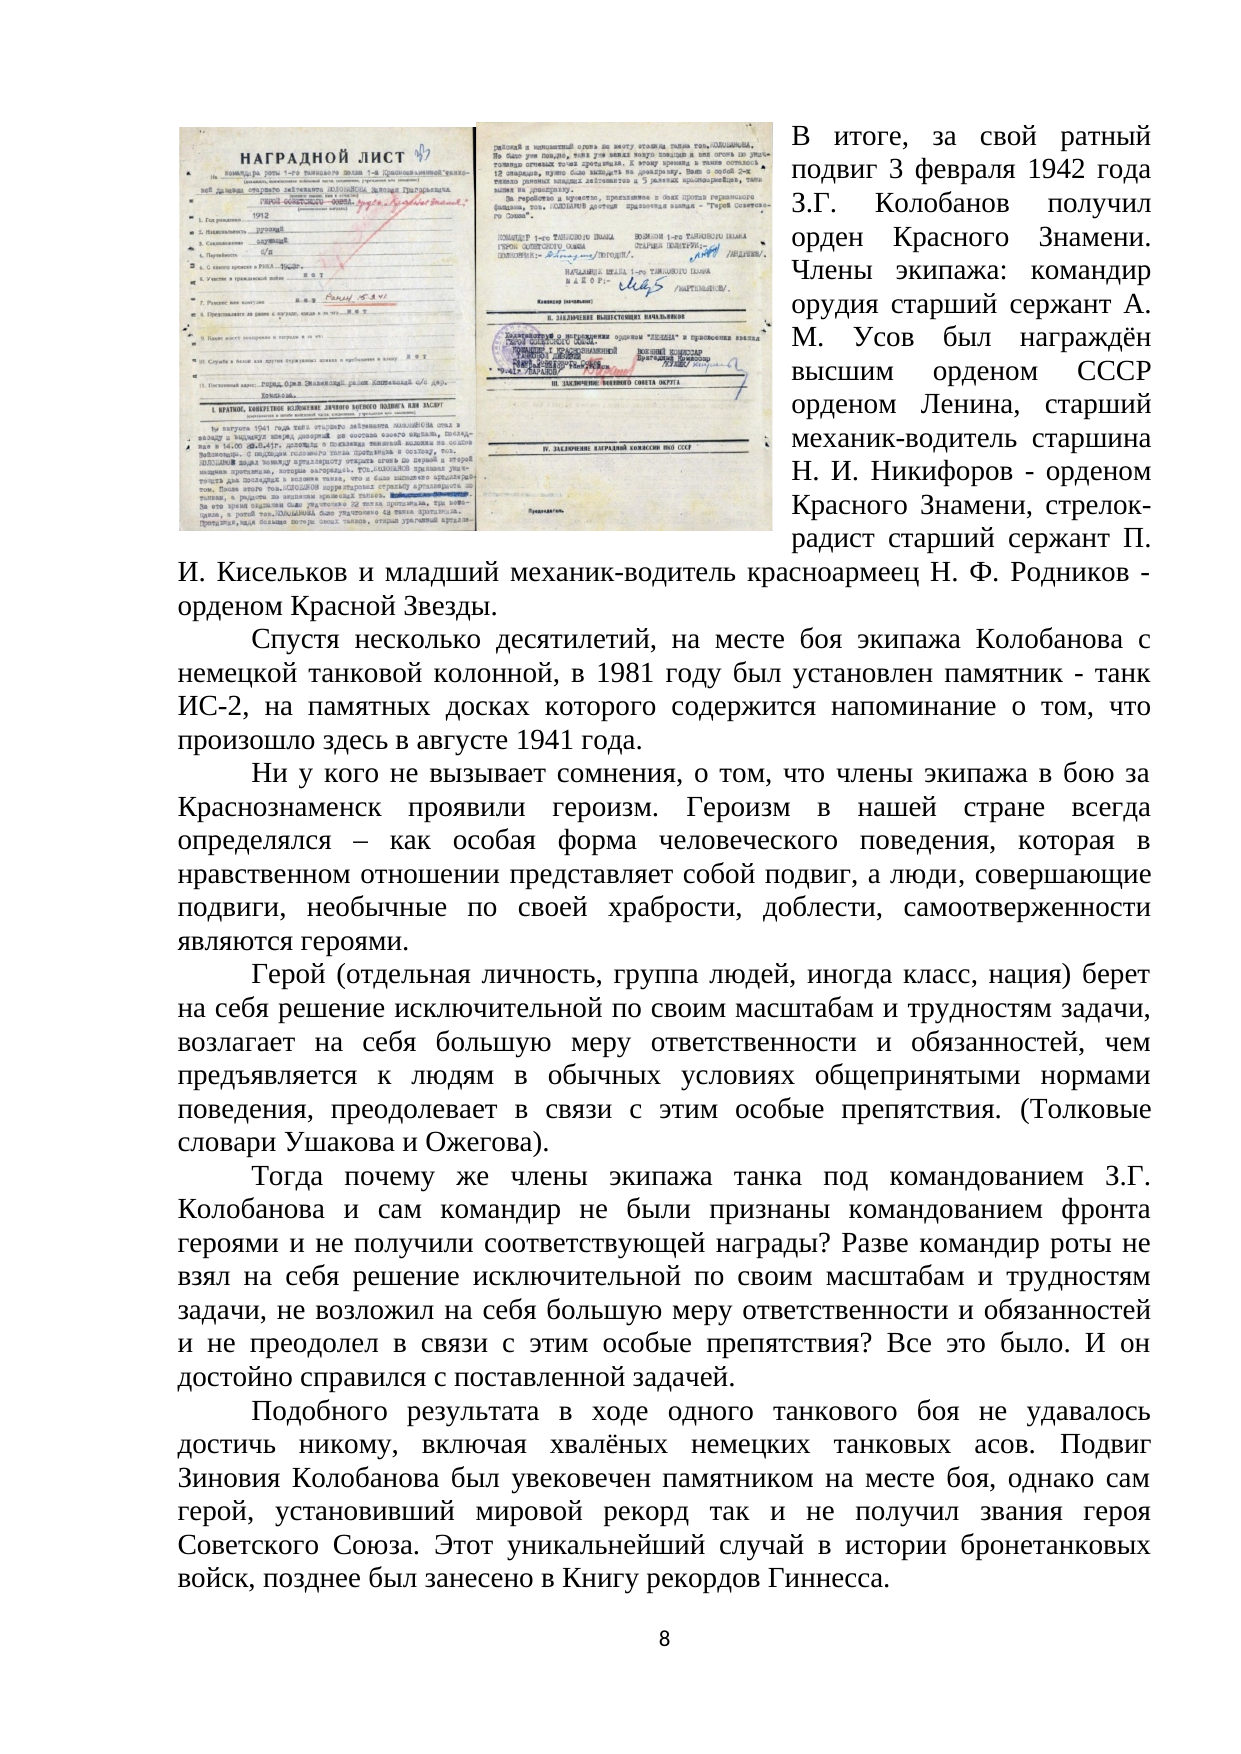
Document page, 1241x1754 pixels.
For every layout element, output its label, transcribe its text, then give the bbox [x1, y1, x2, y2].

text Подобного результата в ходе одного танкового боя не удавалось достичь никому, включая хвалёных немецких танковых асов. Подвиг Зиновия Колобанова был увековечен памятником на месте боя, однако сам герой, установивший мировой рекорд так и не получил звания героя Советского Союза. Этот уникальнейший случай в истории бронетанковых войск, позднее был занесено в Книгу рекордов Гиннесса. [177, 1393, 1152, 1594]
text Герой (отдельная личность, группа людей, иногда класс, нация) берет на себя решение исключительной по своим масштабам и трудностям задачи, возлагает на себя большую меру ответственности и обязанностей, чем предъявляется к людям в обычных условиях общепринятыми нормами поведения, преодолевает в связи с этим особые препятствия. (Толковые словари Ушакова и Ожегова). [177, 957, 1152, 1158]
picture [179, 122, 773, 531]
text Спустя несколько десятилетий, на месте боя экипажа Колобанова с немецкой танковой колонной, в 1981 году был установлен памятник - танк ИС-2, на памятных досках которого содержится напоминание о том, что произошло здесь в августе 1941 года. [177, 621, 1152, 755]
text Ни у кого не вызывает сомнения, о том, что члены экипажа в бою за Краснознаменск проявили героизм. Героизм в нашей стране всегда определялся – как особая форма человеческого поведения, которая в нравственном отношении представляет собой подвиг, а люди, совершающие подвиги, необычные по своей храбрости, доблести, самоотверженности являются героями. [177, 755, 1152, 957]
text Тогда почему же члены экипажа танка под командованием З.Г. Колобанова и сам командир не были признаны командованием фронта героями и не получили соответствующей награды? Разве командир роты не взял на себя решение исключительной по своим масштабам и трудностям задачи, не возложил на себя большую меру ответственности и обязанностей и не преодолел в связи с этим особые препятствия? Все это было. И он достойно справился с поставленной задачей. [177, 1158, 1152, 1393]
